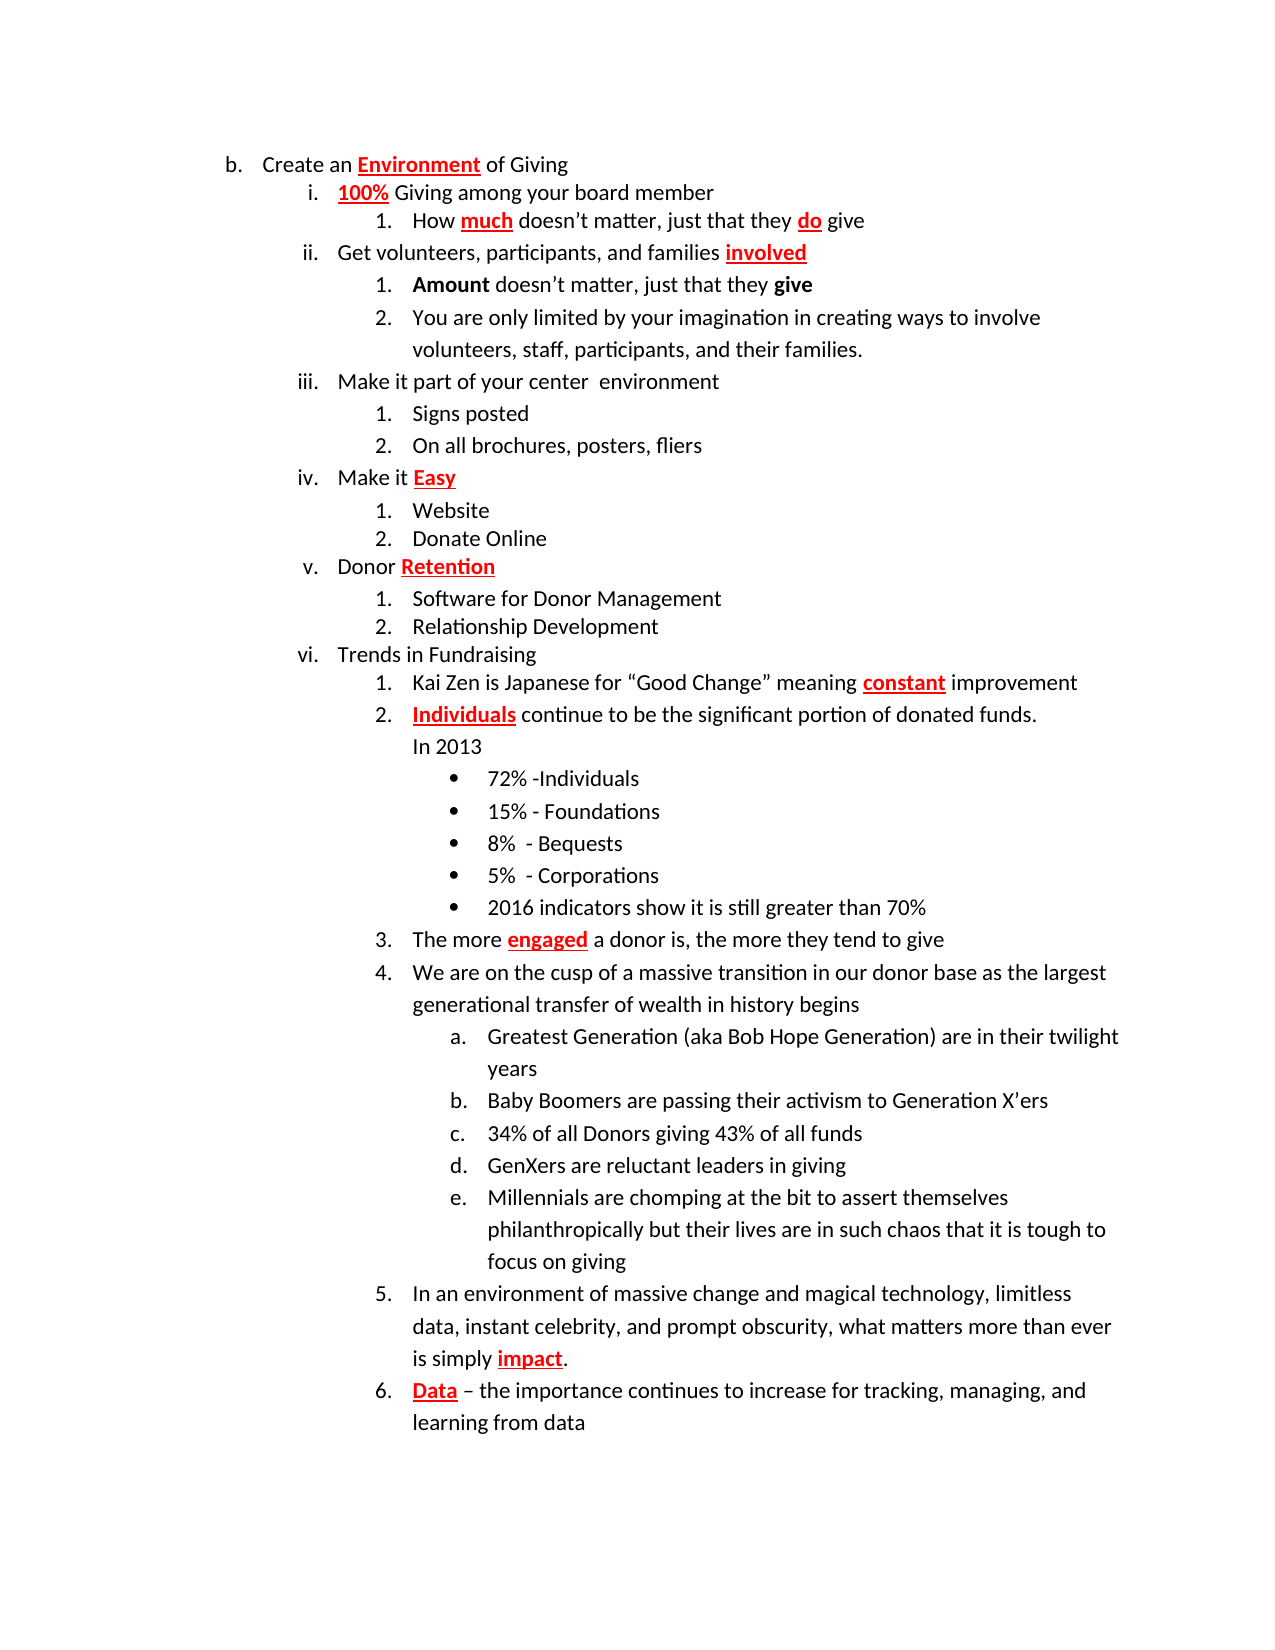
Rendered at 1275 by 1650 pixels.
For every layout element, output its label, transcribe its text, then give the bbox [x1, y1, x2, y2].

list 72% -Individuals [450, 764, 1125, 793]
list Individuals continue to be the significant portion of donated funds. [375, 700, 1125, 728]
list Kai Zen is Japanese for “Good Change” meaning constant improvement [375, 668, 1125, 696]
list GenXers are reluctant leaders in giving [450, 1151, 1125, 1179]
list In an environment of massive change and magical technology, limitless data, instant celebrity, and prompt obscurity, what matters more than ever is simply impact. [375, 1279, 1125, 1372]
list On all brochures, posters, fliers [375, 431, 1125, 459]
list Greatest Generation (aka Bob Hope Generation) are in their twilight years [450, 1022, 1125, 1082]
list Data – the importance continues to increase for tracking, managing, and learning from data [375, 1376, 1125, 1436]
list Get volunteers, participants, and families involved [319, 238, 1125, 266]
list 8% - Bequests [450, 829, 1125, 857]
list 34% of all Donors giving 43% of all funds [450, 1119, 1125, 1147]
list Trends in Fundraising [319, 640, 1125, 668]
text In 2013 [412, 732, 1125, 760]
list 5% - Corporations [450, 861, 1125, 889]
list Baby Boomers are passing their activism to Generation X’ers [450, 1086, 1125, 1114]
list Donate Online [375, 524, 1125, 552]
list We are on the cusp of a massive transition in our donor base as the largest generational transfer of wealth in history begins [375, 958, 1125, 1018]
list Website [375, 496, 1125, 524]
list The more engaged a donor is, the more they tend to give [375, 926, 1125, 953]
list Donor Retention [319, 552, 1125, 580]
list Signs posted [375, 399, 1125, 427]
list Amount doesn’t matter, just that they give [375, 270, 1125, 298]
list 15% - Foundations [450, 797, 1125, 825]
list Software for Donor Management [375, 584, 1125, 612]
list 100% Giving among your board member [319, 178, 1125, 206]
list How much doesn’t matter, just that they do give [375, 206, 1125, 234]
list Create an Environment of Giving [225, 150, 1125, 178]
list Make it Easy [319, 463, 1125, 492]
list Relationship Development [375, 612, 1125, 640]
list Millennials are chomping at the bit to assert themselves philanthropically but their lives are in such chaos that it is tough to focus on giving [450, 1183, 1125, 1275]
list 2016 indicators show it is still greater than 70% [450, 893, 1125, 921]
list Make it part of your center environment [319, 367, 1125, 395]
list You are only limited by your imagination in creating ways to involve volunteers, staff, participants, and their families. [375, 303, 1125, 363]
